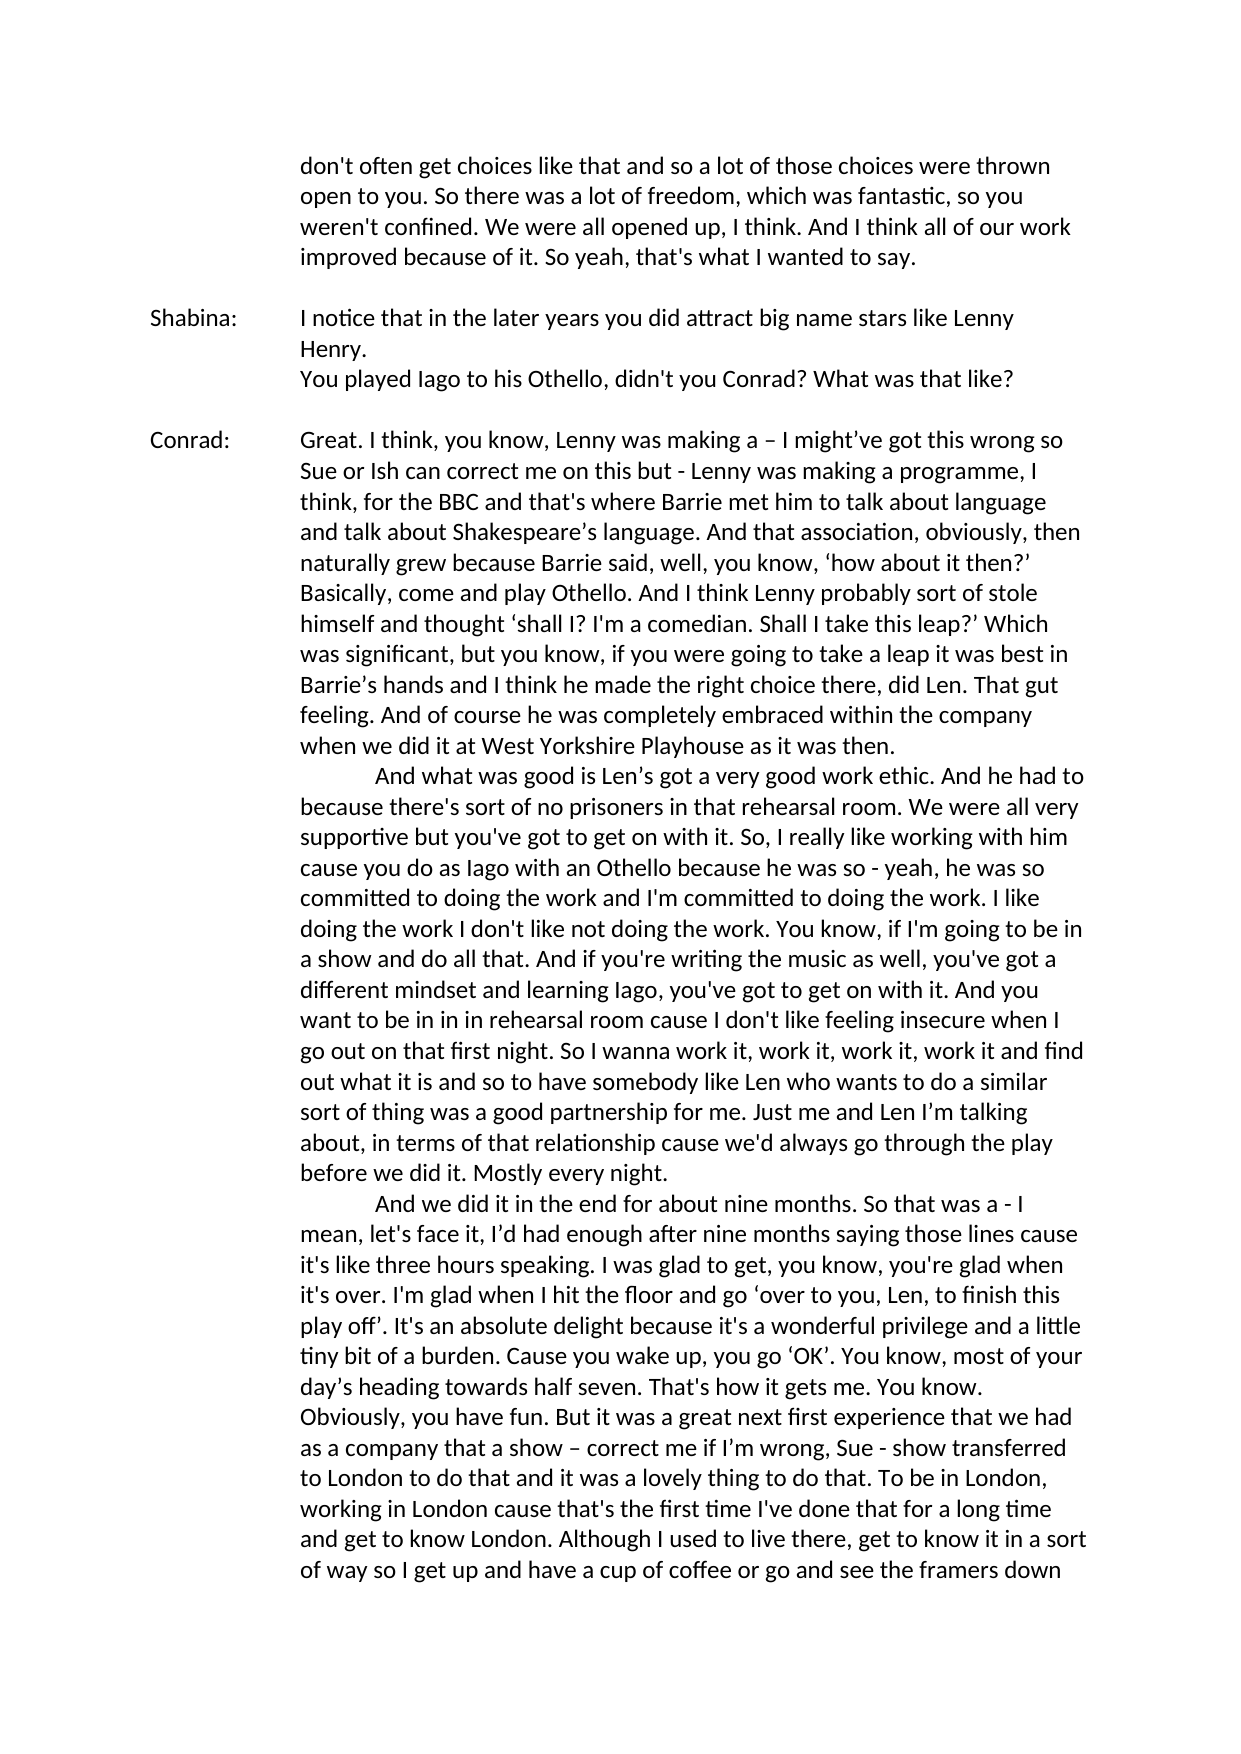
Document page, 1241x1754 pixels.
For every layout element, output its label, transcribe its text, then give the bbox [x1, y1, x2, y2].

text And what was good is Len’s got a very good work ethic. And he had to because there's sort of no prisoners in that rehearsal room. We were all very supportive but you've got to get on with it. So, I really like working with him cause you do as Iago with an Othello because he was so - yeah, he was so committed to doing the work and I'm committed to doing the work. I like doing the work I don't like not doing the work. You know, if I'm going to be in a show and do all that. And if you're writing the music as well, you've got a different mindset and learning Iago, you've got to get on with it. And you want to be in in in rehearsal room cause I don't like feeling insecure when I go out on that first night. So I wanna work it, work it, work it, work it and find out what it is and so to have somebody like Len who wants to do a similar sort of thing was a good partnership for me. Just me and Len I’m talking about, in terms of that relationship cause we'd always go through the play before we did it. Mostly every night. [300, 760, 1090, 1188]
text Shabina: I notice that in the later years you did attract big name stars like Lenny Henry. [150, 303, 1090, 364]
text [150, 150, 1090, 272]
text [300, 1188, 1090, 1584]
text Conrad: Great. I think, you know, Lenny was making a – I might’ve got this wrong so [150, 425, 1090, 455]
text You played Iago to his Othello, didn't you Conrad? What was that like? [225, 364, 1090, 394]
text Sue or Ish can correct me on this but - Lenny was making a programme, I think, for the BBC and that's where Barrie met him to talk about language and talk about Shakespeare’s language. And that association, obviously, then naturally grew because Barrie said, well, you know, ‘how about it then?’ Basically, come and play Othello. And I think Lenny probably sort of stole himself and thought ‘shall I? I'm a comedian. Shall I take this leap?’ Which was significant, but you know, if you were going to take a leap it was best in Barrie’s hands and I think he made the right choice there, did Len. That gut feeling. And of course he was completely embraced within the company when we did it at West Yorkshire Playhouse as it was then. [300, 455, 1090, 760]
